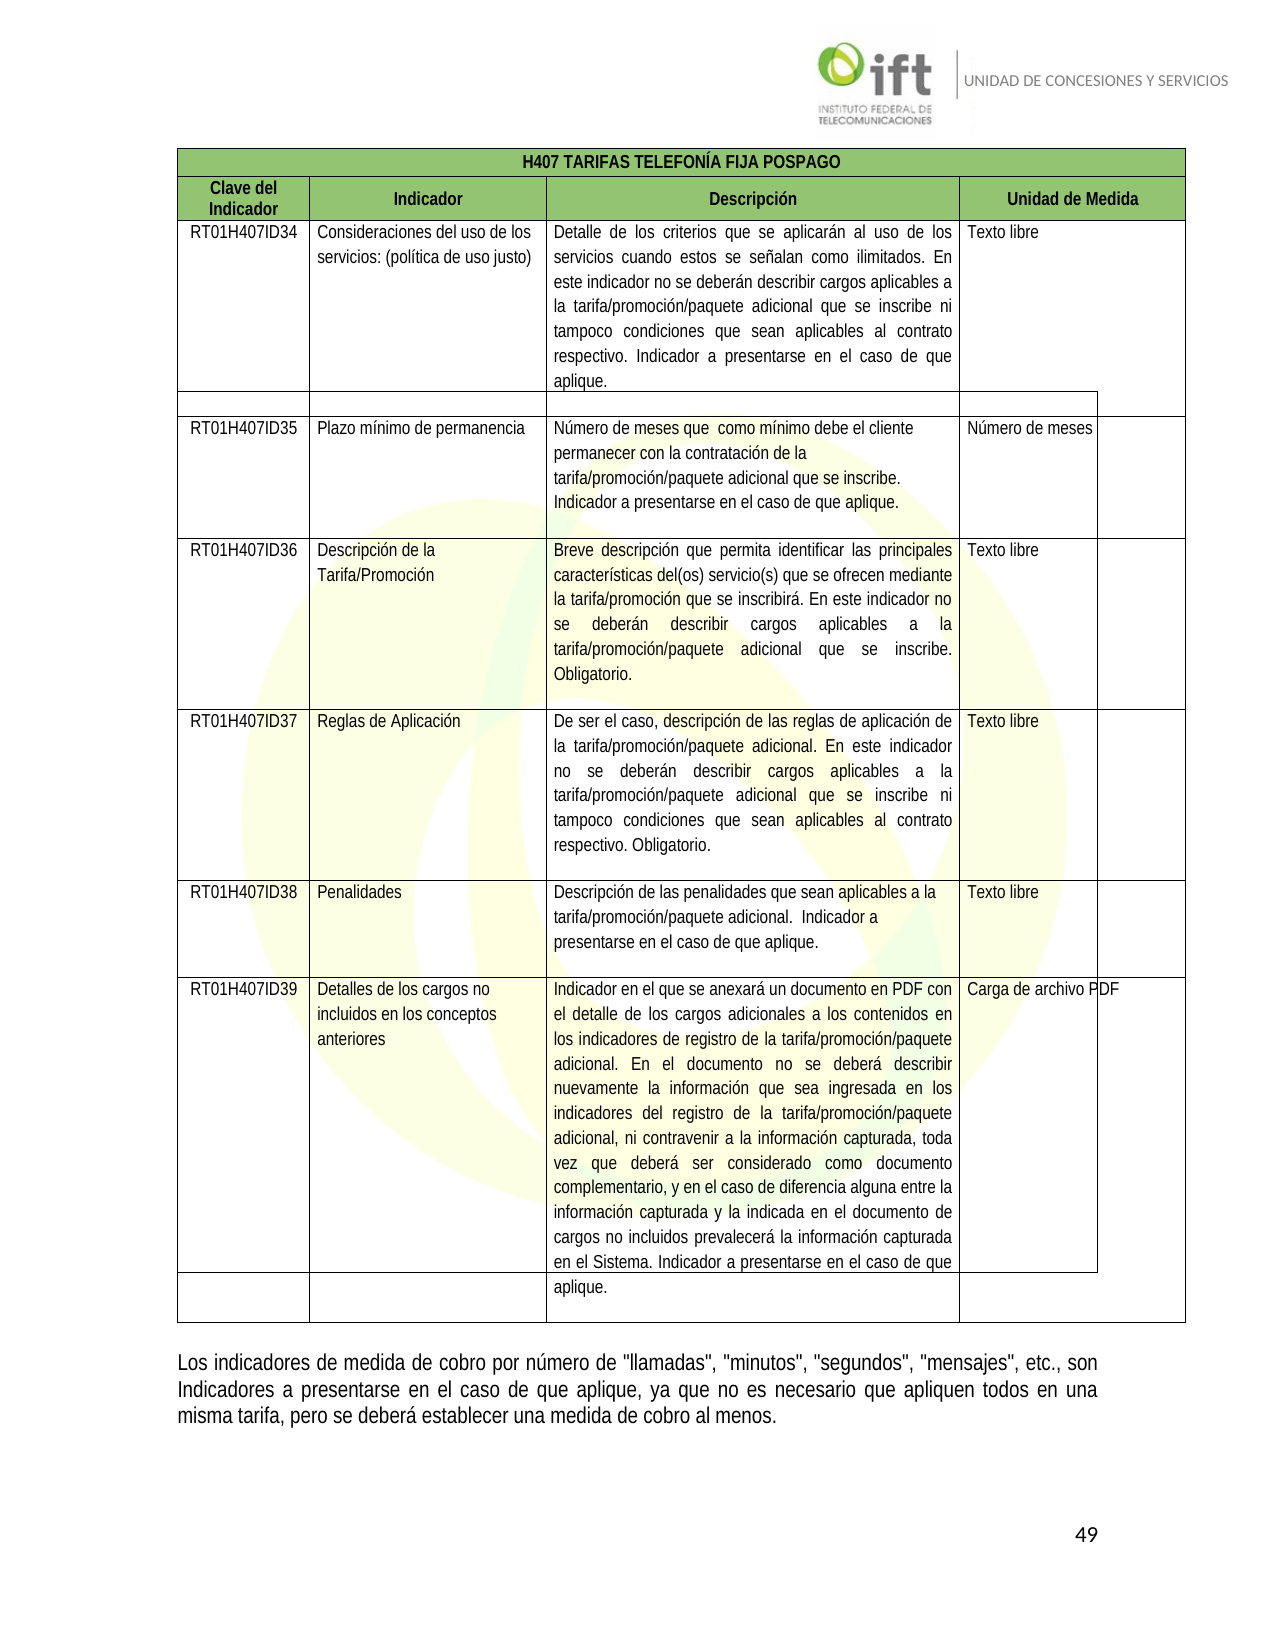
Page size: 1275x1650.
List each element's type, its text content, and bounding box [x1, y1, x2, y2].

table_cell RT01H407ID34 [178, 221, 309, 416]
table_cell Texto libre [960, 221, 1185, 416]
table_cell Texto libre [960, 710, 1185, 880]
table_cell RT01H407ID36 [178, 539, 309, 709]
table_cell RT01H407ID38 [178, 881, 309, 977]
picture [812, 21, 978, 148]
text Los indicadores de medida de cobro por número de "llamadas", "minutos", "segundos", "mensajes", etc., son Indicadores a presentarse en el caso de que aplique, ya que no es necesario que apliquen todos en una misma tarifa, pero se deberá establecer una medida de cobro al menos. [177, 1349, 1098, 1428]
table_cell Descripción de las penalidades que sean aplicables a la tarifa/promoción/paquete adicional. Indicador a presentarse en el caso de que aplique. [547, 881, 959, 977]
table_cell Indicador en el que se anexará un documento en PDF con el detalle de los cargos adicionales a los contenidos en los indicadores de registro de la tarifa/promoción/paquete adicional. En el documento no se deberá describir nuevamente la información que sea ingresada en los indicadores del registro de la tarifa/promoción/paquete adicional, ni contravenir a la información capturada, toda vez que deberá ser considerado como documento complementario, y en el caso de diferencia alguna entre la información capturada y la indicada en el documento de cargos no incluidos prevalecerá la información capturada en el Sistema. Indicador a presentarse en el caso de que aplique. [547, 978, 959, 1322]
table_cell RT01H407ID39 [178, 978, 309, 1322]
table_cell Texto libre [960, 539, 1185, 709]
table_cell Indicador [310, 177, 546, 220]
table_cell Consideraciones del uso de los servicios: (política de uso justo) [310, 221, 546, 416]
table_cell Detalle de los criterios que se aplicarán al uso de los servicios cuando estos se señalan como ilimitados. En este indicador no se deberán describir cargos aplicables a la tarifa/promoción/paquete adicional que se inscribe ni tampoco condiciones que sean aplicables al contrato respectivo. Indicador a presentarse en el caso de que aplique. [547, 221, 959, 416]
table_header H407 TARIFAS TELEFONÍA FIJA POSPAGO [178, 149, 1185, 176]
table_cell Reglas de Aplicación [310, 710, 546, 880]
table_cell RT01H407ID37 [178, 710, 309, 880]
table_cell Breve descripción que permita identificar las principales características del(os) servicio(s) que se ofrecen mediante la tarifa/promoción que se inscribirá. En este indicador no se deberán describir cargos aplicables a la tarifa/promoción/paquete adicional que se inscribe. Obligatorio. [547, 539, 959, 709]
table_cell Descripción de la Tarifa/Promoción [310, 539, 546, 709]
table_cell Descripción [547, 177, 959, 220]
table_cell Plazo mínimo de permanencia [310, 417, 546, 538]
table_cell Penalidades [310, 881, 546, 977]
table_cell Número de meses [960, 417, 1185, 538]
table_cell Número de meses que como mínimo debe el cliente permanecer con la contratación de la tarifa/promoción/paquete adicional que se inscribe. Indicador a presentarse en el caso de que aplique. [547, 417, 959, 538]
table_cell RT01H407ID35 [178, 417, 309, 538]
table_cell Detalles de los cargos no incluidos en los conceptos anteriores [310, 978, 546, 1322]
table_cell Texto libre [960, 881, 1185, 977]
table_cell De ser el caso, descripción de las reglas de aplicación de la tarifa/promoción/paquete adicional. En este indicador no se deberán describir cargos aplicables a la tarifa/promoción/paquete adicional que se inscribe ni tampoco condiciones que sean aplicables al contrato respectivo. Obligatorio. [547, 710, 959, 880]
table_cell Clave del Indicador [178, 177, 309, 220]
table_cell Carga de archivo PDF [960, 978, 1185, 1322]
table_cell Unidad de Medida [960, 177, 1185, 220]
